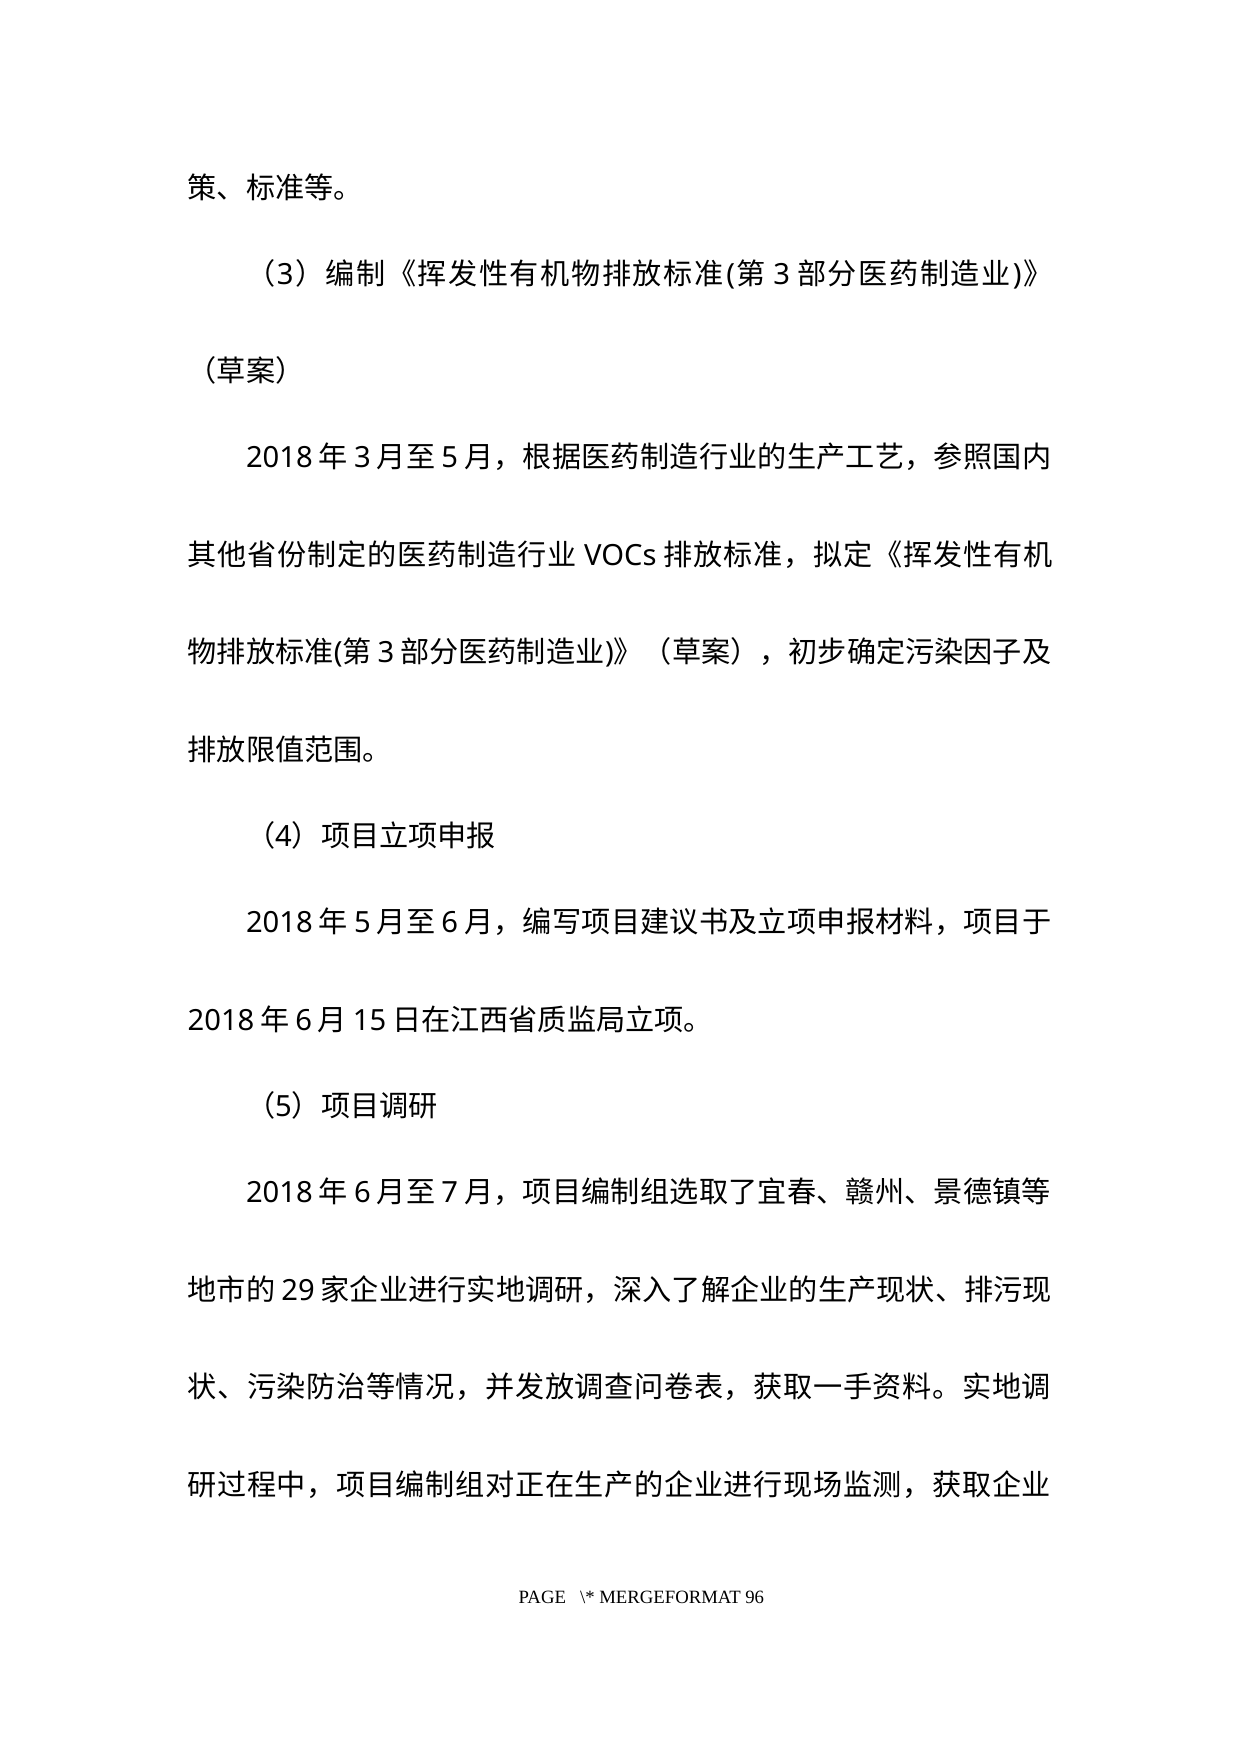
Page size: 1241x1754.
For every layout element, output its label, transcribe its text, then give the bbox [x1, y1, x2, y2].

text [187, 153, 1053, 218]
text （3）编制《挥发性有机物排放标准(第3部分医药制造业)》（草案） [187, 239, 1053, 402]
text 2018年5月至6月，编写项目建议书及立项申报材料，项目于2018年6月15日在江西省质监局立项。 [187, 888, 1053, 1050]
text （5）项目调研 [187, 1071, 1053, 1136]
text （4）项目立项申报 [187, 801, 1053, 866]
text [187, 1157, 1053, 1515]
text 2018年3月至5月，根据医药制造行业的生产工艺，参照国内其他省份制定的医药制造行业VOCs排放标准，拟定《挥发性有机物排放标准(第3部分医药制造业)》（草案），初步确定污染因子及排放限值范围。 [187, 423, 1053, 780]
